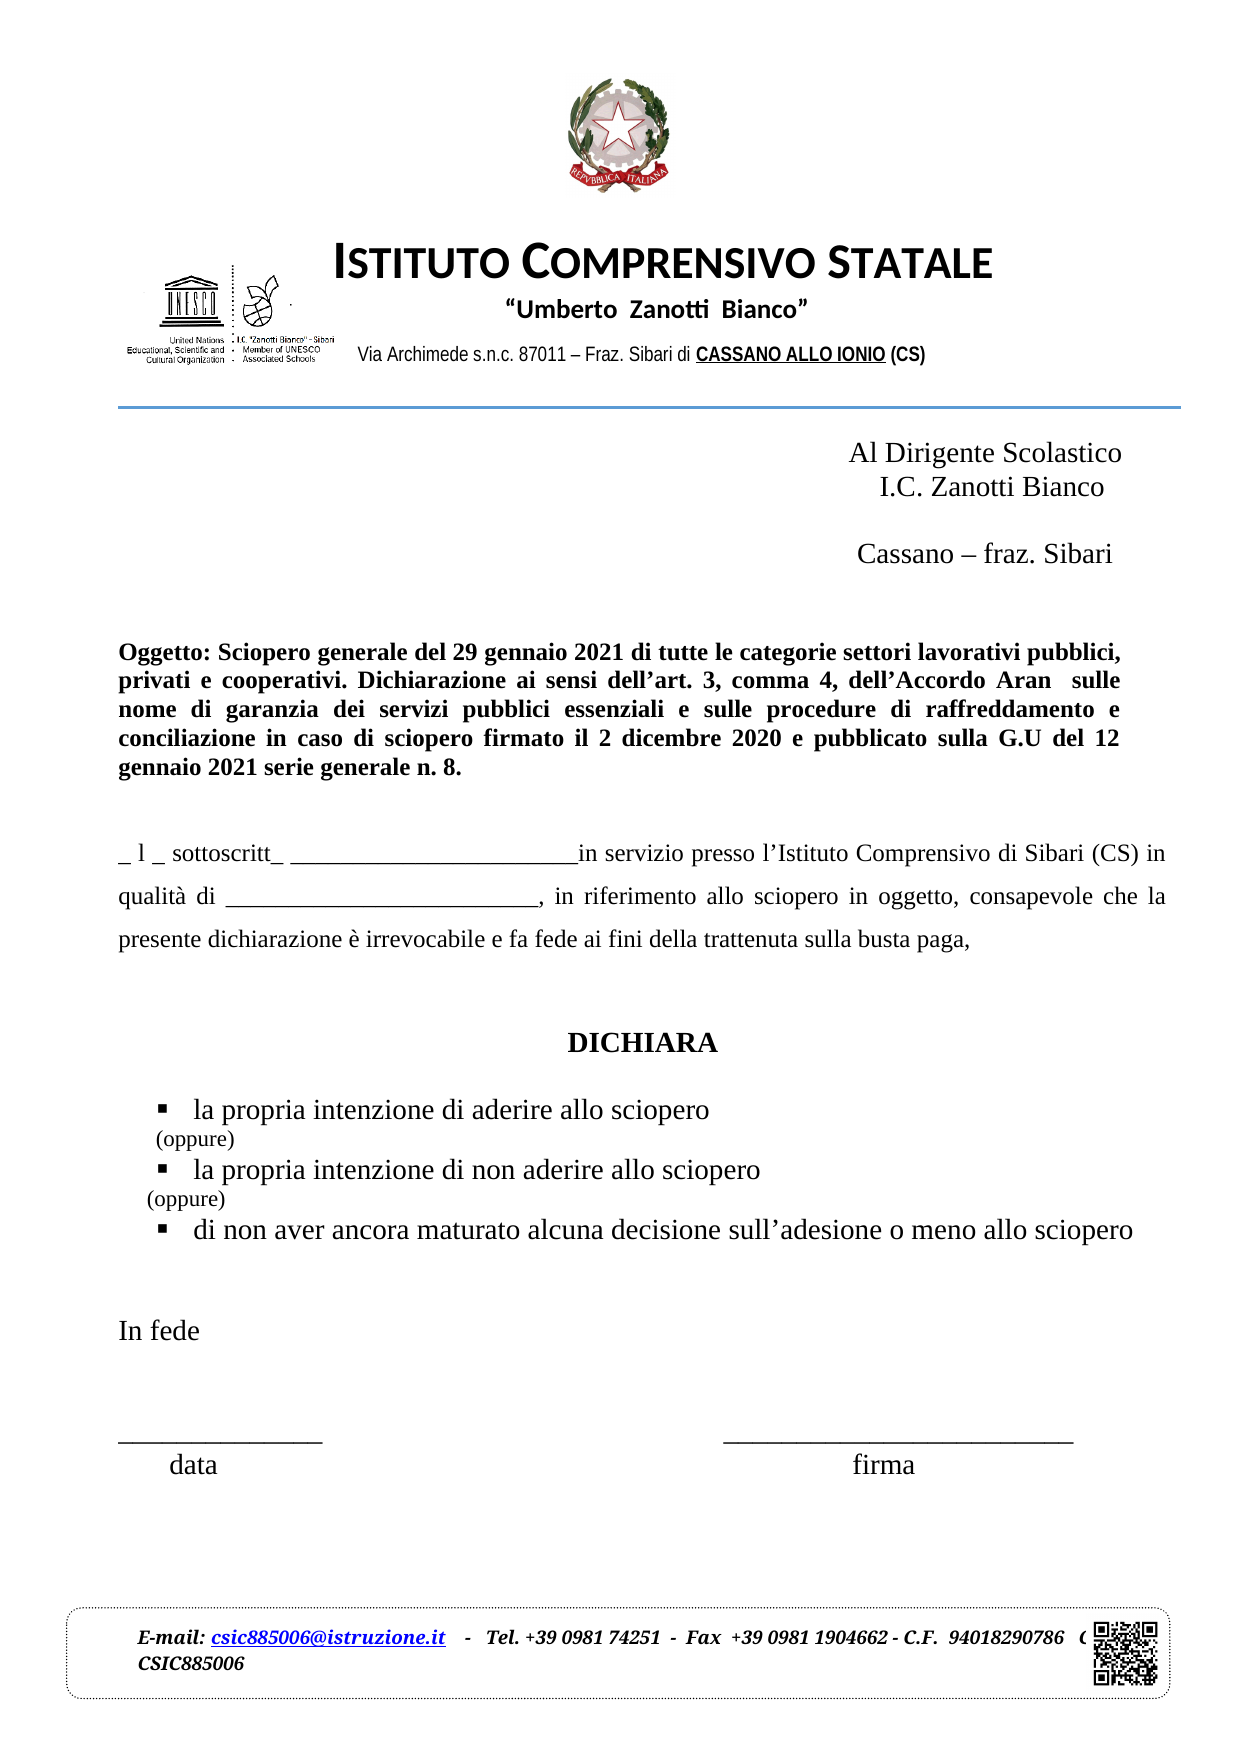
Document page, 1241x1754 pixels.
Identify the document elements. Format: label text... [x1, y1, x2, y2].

picture [1086, 1613, 1166, 1694]
text _ l _ sottoscritt_ _______________________in servizio presso l’Istituto Comprensivo di Sibari (CS) in qualità di _________________________, in riferimento allo sciopero in oggetto, consapevole che la presente dichiarazione è irrevocabile e fa fede ai fini della trattenuta sulla busta paga, [118, 838, 1167, 953]
text data firma [118, 1447, 1167, 1480]
text Al Dirigente Scolastico [118, 435, 1122, 469]
text (oppure) [156, 1126, 1167, 1152]
text I.C. Zanotti Bianco [118, 469, 1122, 502]
picture [118, 265, 337, 368]
text DICHIARA [118, 1025, 1167, 1058]
text In fede [118, 1313, 1167, 1346]
text Oggetto: Sciopero generale del 29 gennaio 2021 di tutte le categorie settori lavorativi pubblici, privati e cooperativi. Dichiarazione ai sensi dell’art. 3, comma 4, dell’Accordo Aran sulle nome di garanzia dei servizi pubblici essenziali e sulle procedure di raffreddamento e conciliazione in caso di sciopero firmato il 2 dicembre 2020 e pubblicato sulla G.U del 12 gennaio 2021 serie generale n. 8. [118, 637, 1122, 780]
list di non aver ancora maturato alcuna decisione sull’adesione o meno allo sciopero [156, 1212, 1167, 1246]
text Cassano – fraz. Sibari [118, 536, 1122, 569]
text (oppure) [118, 1186, 1167, 1212]
picture [564, 73, 676, 198]
text ______________ ________________________ [118, 1413, 1167, 1447]
list la propria intenzione di aderire allo sciopero [156, 1092, 1167, 1126]
list la propria intenzione di non aderire allo sciopero [156, 1152, 1167, 1186]
